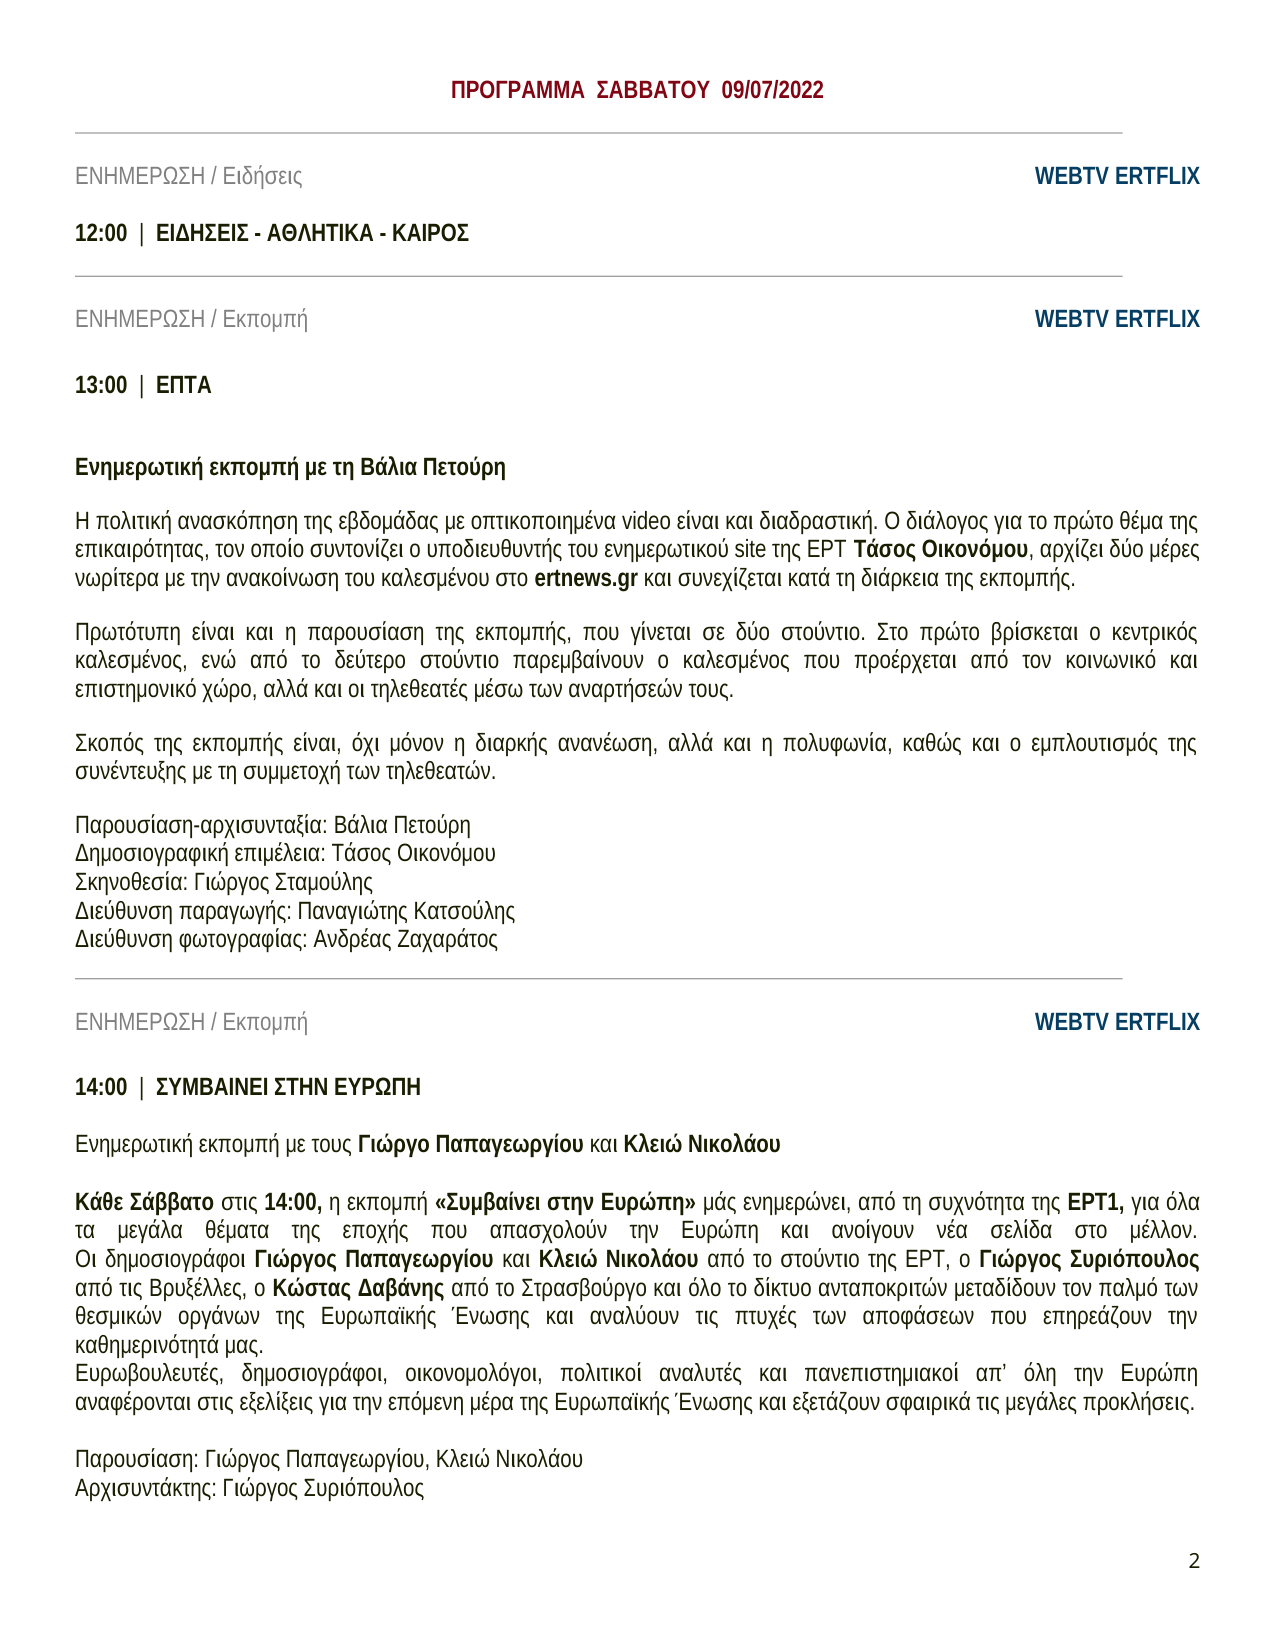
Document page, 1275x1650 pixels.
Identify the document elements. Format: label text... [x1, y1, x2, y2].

text Ενημερωτική εκπομπή με τους Γιώργο Παπαγεωργίου και Κλειώ Νικολάου [75, 1129, 1200, 1158]
table_header WEBTV ERTFLIX [638, 305, 1200, 333]
table_header WEBTV ERTFLIX [638, 1007, 1200, 1035]
text ΠΡΟΓΡΑΜΜΑ ΣΑΒΒΑΤΟΥ 09/07/2022 [75, 75, 1200, 104]
text 14:00 | ΣΥΜΒΑΙΝΕΙ ΣΤΗΝ ΕΥΡΩΠΗ [75, 1035, 1200, 1129]
table_header ΕΝΗΜΕΡΩΣΗ / Εκπομπή [75, 1007, 637, 1035]
table_header ΕΝΗΜΕΡΩΣΗ / Εκπομπή [75, 305, 637, 333]
text Η πολιτική ανασκόπηση της εβδομάδας με οπτικοποιημένα video είναι και διαδραστική. Ο διάλογος για το πρώτο θέμα της επικαιρότητας, τον οποίο συντονίζει ο υποδιευθυντής του ενημερωτικού site της ΕΡΤ Τάσος Οικονόμου, αρχίζει δύο μέρες νωρίτερα με την ανακοίνωση του καλεσμένου στο ertnews.gr και συνεχίζεται κατά τη διάρκεια της εκπομπής. [75, 506, 1200, 592]
text Πρωτότυπη είναι και η παρουσίαση της εκπομπής, που γίνεται σε δύο στούντιο. Στο πρώτο βρίσκεται ο κεντρικός καλεσμένος, ενώ από το δεύτερο στούντιο παρεμβαίνουν ο καλεσμένος που προέρχεται από τον κοινωνικό και επιστημονικό χώρο, αλλά και οι τηλεθεατές μέσω των αναρτήσεών τους. [75, 617, 1200, 702]
text Ευρωβουλευτές, δημοσιογράφοι, οικονομολόγοι, πολιτικοί αναλυτές και πανεπιστημιακοί απ’ όλη την Ευρώπη αναφέρονται στις εξελίξεις για την επόμενη μέρα της Ευρωπαϊκής Ένωσης και εξετάζουν σφαιρικά τις μεγάλες προκλήσεις. [75, 1358, 1200, 1416]
text Σκοπός της εκπομπής είναι, όχι μόνον η διαρκής ανανέωση, αλλά και η πολυφωνία, καθώς και ο εμπλουτισμός της συνέντευξης με τη συμμετοχή των τηλεθεατών. [75, 727, 1200, 785]
table_header ΕΝΗΜΕΡΩΣΗ / Ειδήσεις [75, 161, 637, 190]
text 13:00 | ΕΠΤΑ [75, 333, 1200, 427]
text Κάθε Σάββατο στις 14:00, η εκπομπή «Συμβαίνει στην Ευρώπη» μάς ενημερώνει, από τη συχνότητα της ΕΡΤ1, για όλα τα μεγάλα θέματα της εποχής που απασχολούν την Ευρώπη και ανοίγουν νέα σελίδα στο μέλλον. Οι δημοσιογράφοι Γιώργος Παπαγεωργίου και Κλειώ Νικολάου από το στούντιο της ΕΡΤ, ο Γιώργος Συριόπουλος από τις Βρυξέλλες, ο Κώστας Δαβάνης από το Στρασβούργο και όλο το δίκτυο ανταποκριτών μεταδίδουν τον παλμό των θεσμικών οργάνων της Ευρωπαϊκής Ένωσης και αναλύουν τις πτυχές των αποφάσεων που επηρεάζουν την καθημερινότητά μας. [75, 1187, 1200, 1358]
table_header WEBTV ERTFLIX [638, 161, 1200, 190]
text 12:00 | ΕΙΔΗΣΕΙΣ - ΑΘΛΗΤΙΚΑ - ΚΑΙΡΟΣ [75, 190, 1200, 276]
text Παρουσίαση-αρχισυνταξία: Βάλια Πετούρη Δημοσιογραφική επιμέλεια: Τάσος Οικονόμου Σκηνοθεσία: Γιώργος Σταμούλης Διεύθυνση παραγωγής: Παναγιώτης Κατσούλης Διεύθυνση φωτογραφίας: Ανδρέας Ζαχαράτος [75, 810, 1200, 953]
text Παρουσίαση: Γιώργος Παπαγεωργίου, Κλειώ Νικολάου Αρχισυντάκτης: Γιώργος Συριόπουλος [75, 1444, 1200, 1502]
text Ενημερωτική εκπομπή με τη Βάλια Πετούρη [75, 452, 1200, 481]
